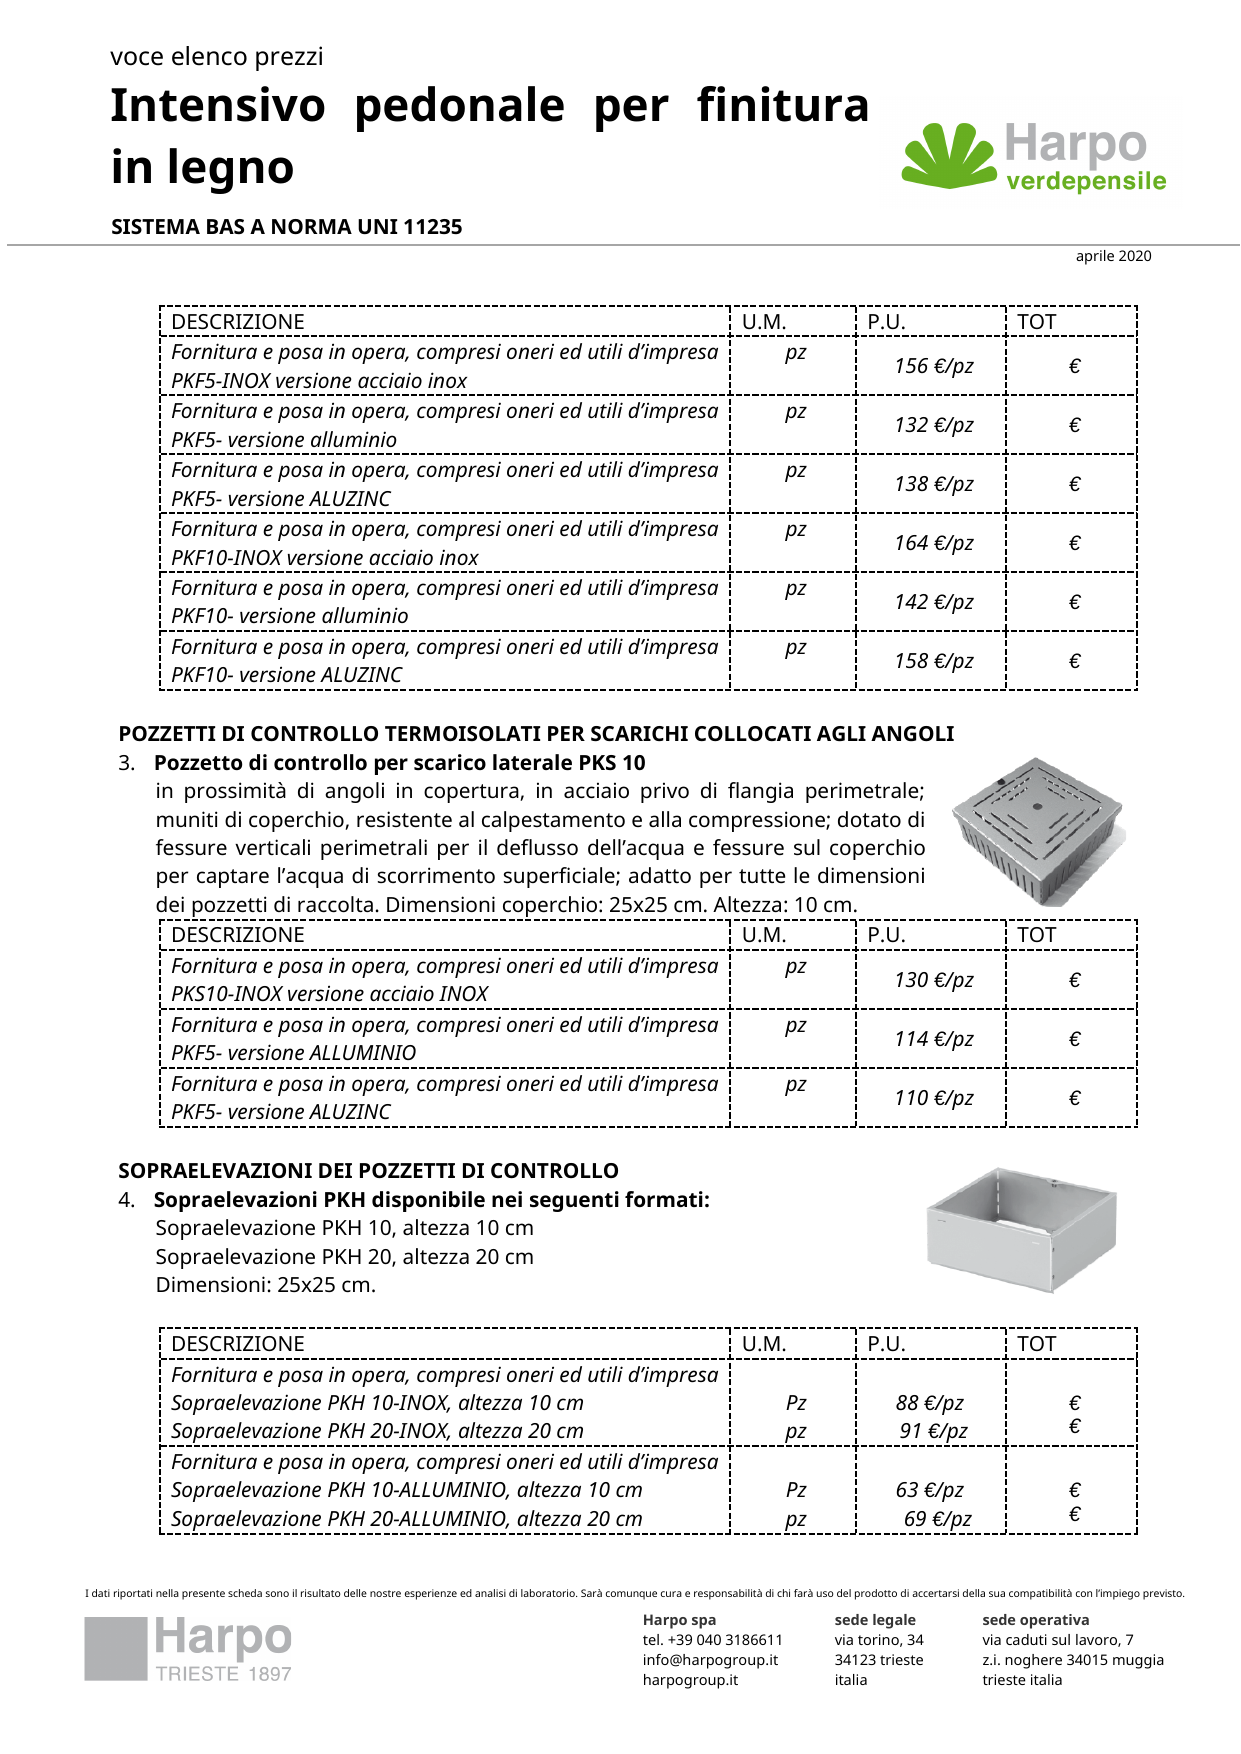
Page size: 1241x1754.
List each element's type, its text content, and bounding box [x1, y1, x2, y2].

table_header U.M. [730, 1327, 856, 1358]
table_cell pz [730, 1067, 856, 1126]
table_cell 142 €/pz [856, 571, 1006, 630]
table_cell 130 €/pz [856, 949, 1006, 1008]
table_header DESCRIZIONE [160, 919, 730, 949]
picture [878, 96, 1184, 209]
table_cell Fornitura e posa in opera, compresi oneri ed utili d’impresa PKF10- versione alluminio [160, 571, 730, 630]
table_cell Fornitura e posa in opera, compresi oneri ed utili d’impresa PKF10- versione ALUZINC [160, 630, 730, 689]
table_cell pz [730, 571, 856, 630]
list Pozzetto di controllo per scarico laterale PKS 10 [118, 748, 1122, 776]
table_cell € € [1006, 1445, 1137, 1532]
table_cell 132 €/pz [856, 394, 1006, 453]
table_cell 110 €/pz [856, 1067, 1006, 1126]
table_cell € € [1006, 1358, 1137, 1445]
table_cell Fornitura e posa in opera, compresi oneri ed utili d’impresa PKS10-INOX versione acciaio INOX [160, 949, 730, 1008]
table_cell Fornitura e posa in opera, compresi oneri ed utili d’impresa PKF5- versione ALLUMINIO [160, 1008, 730, 1067]
table_cell Fornitura e posa in opera, compresi oneri ed utili d’impresa PKF5- versione ALUZINC [160, 453, 730, 512]
table_cell Fornitura e posa in opera, compresi oneri ed utili d’impresa PKF10-INOX versione acciaio inox [160, 512, 730, 571]
table_cell pz [730, 512, 856, 571]
table_cell Pz pz [730, 1445, 856, 1532]
table_cell pz [730, 335, 856, 394]
table_header DESCRIZIONE [160, 305, 730, 335]
text POZZETTI DI CONTROLLO TERMOISOLATI PER SCARICHI COLLOCATI AGLI ANGOLI [118, 719, 1122, 748]
text Sopraelevazione PKH 10, altezza 10 cm [155, 1213, 919, 1242]
table_header TOT [1006, 1327, 1137, 1358]
text SOPRAELEVAZIONI DEI POZZETTI DI CONTROLLO [118, 1156, 1122, 1185]
list Sopraelevazioni PKH disponibile nei seguenti formati: [118, 1185, 919, 1213]
table_header P.U. [856, 919, 1006, 949]
table_cell pz [730, 1008, 856, 1067]
table_cell 114 €/pz [856, 1008, 1006, 1067]
picture [84, 1617, 292, 1681]
table_cell € [1006, 512, 1137, 571]
table_cell € [1006, 394, 1137, 453]
table_cell € [1006, 1067, 1137, 1126]
table_cell € [1006, 335, 1137, 394]
table_header P.U. [856, 305, 1006, 335]
table_cell € [1006, 571, 1137, 630]
text Sopraelevazione PKH 20, altezza 20 cm [155, 1242, 919, 1270]
table_cell € [1006, 453, 1137, 512]
table_cell 63 €/pz 69 €/pz [856, 1445, 1006, 1532]
text Dimensioni: 25x25 cm. [155, 1270, 1122, 1299]
table_cell € [1006, 1008, 1137, 1067]
table_cell 164 €/pz [856, 512, 1006, 571]
table_cell Fornitura e posa in opera, compresi oneri ed utili d’impresa Sopraelevazione PKH 10-INOX, altezza 10 cm Sopraelevazione PKH 20-INOX, altezza 20 cm [160, 1358, 730, 1445]
table_cell Fornitura e posa in opera, compresi oneri ed utili d’impresa Sopraelevazione PKH 10-ALLUMINIO, altezza 10 cm Sopraelevazione PKH 20-ALLUMINIO, altezza 20 cm [160, 1445, 730, 1532]
table_cell Fornitura e posa in opera, compresi oneri ed utili d’impresa PKF5- versione alluminio [160, 394, 730, 453]
table_cell 158 €/pz [856, 630, 1006, 689]
table_cell 88 €/pz 91 €/pz [856, 1358, 1006, 1445]
table_cell Fornitura e posa in opera, compresi oneri ed utili d’impresa PKF5- versione ALUZINC [160, 1067, 730, 1126]
table_header TOT [1006, 305, 1137, 335]
table_header TOT [1006, 919, 1137, 949]
table_cell pz [730, 394, 856, 453]
table_header P.U. [856, 1327, 1006, 1358]
table_cell Fornitura e posa in opera, compresi oneri ed utili d’impresa PKF5-INOX versione acciaio inox [160, 335, 730, 394]
table_cell Pz pz [730, 1358, 856, 1445]
table_cell pz [730, 949, 856, 1008]
table_cell 156 €/pz [856, 335, 1006, 394]
table_cell € [1006, 630, 1137, 689]
table_header U.M. [730, 305, 856, 335]
text in prossimità di angoli in copertura, in acciaio privo di flangia perimetrale; muniti di coperchio, resistente al calpestamento e alla compressione; dotato di fessure verticali perimetrali per il deflusso dell’acqua e fessure sul coperchio per captare l’acqua di scorrimento superficiale; adatto per tutte le dimensioni dei pozzetti di raccolta. Dimensioni coperchio: 25x25 cm. Altezza: 10 cm. [155, 776, 1122, 918]
table_cell € [1006, 949, 1137, 1008]
table_cell pz [730, 453, 856, 512]
table_header DESCRIZIONE [160, 1327, 730, 1358]
table_cell 138 €/pz [856, 453, 1006, 512]
table_cell pz [730, 630, 856, 689]
table_header U.M. [730, 919, 856, 949]
